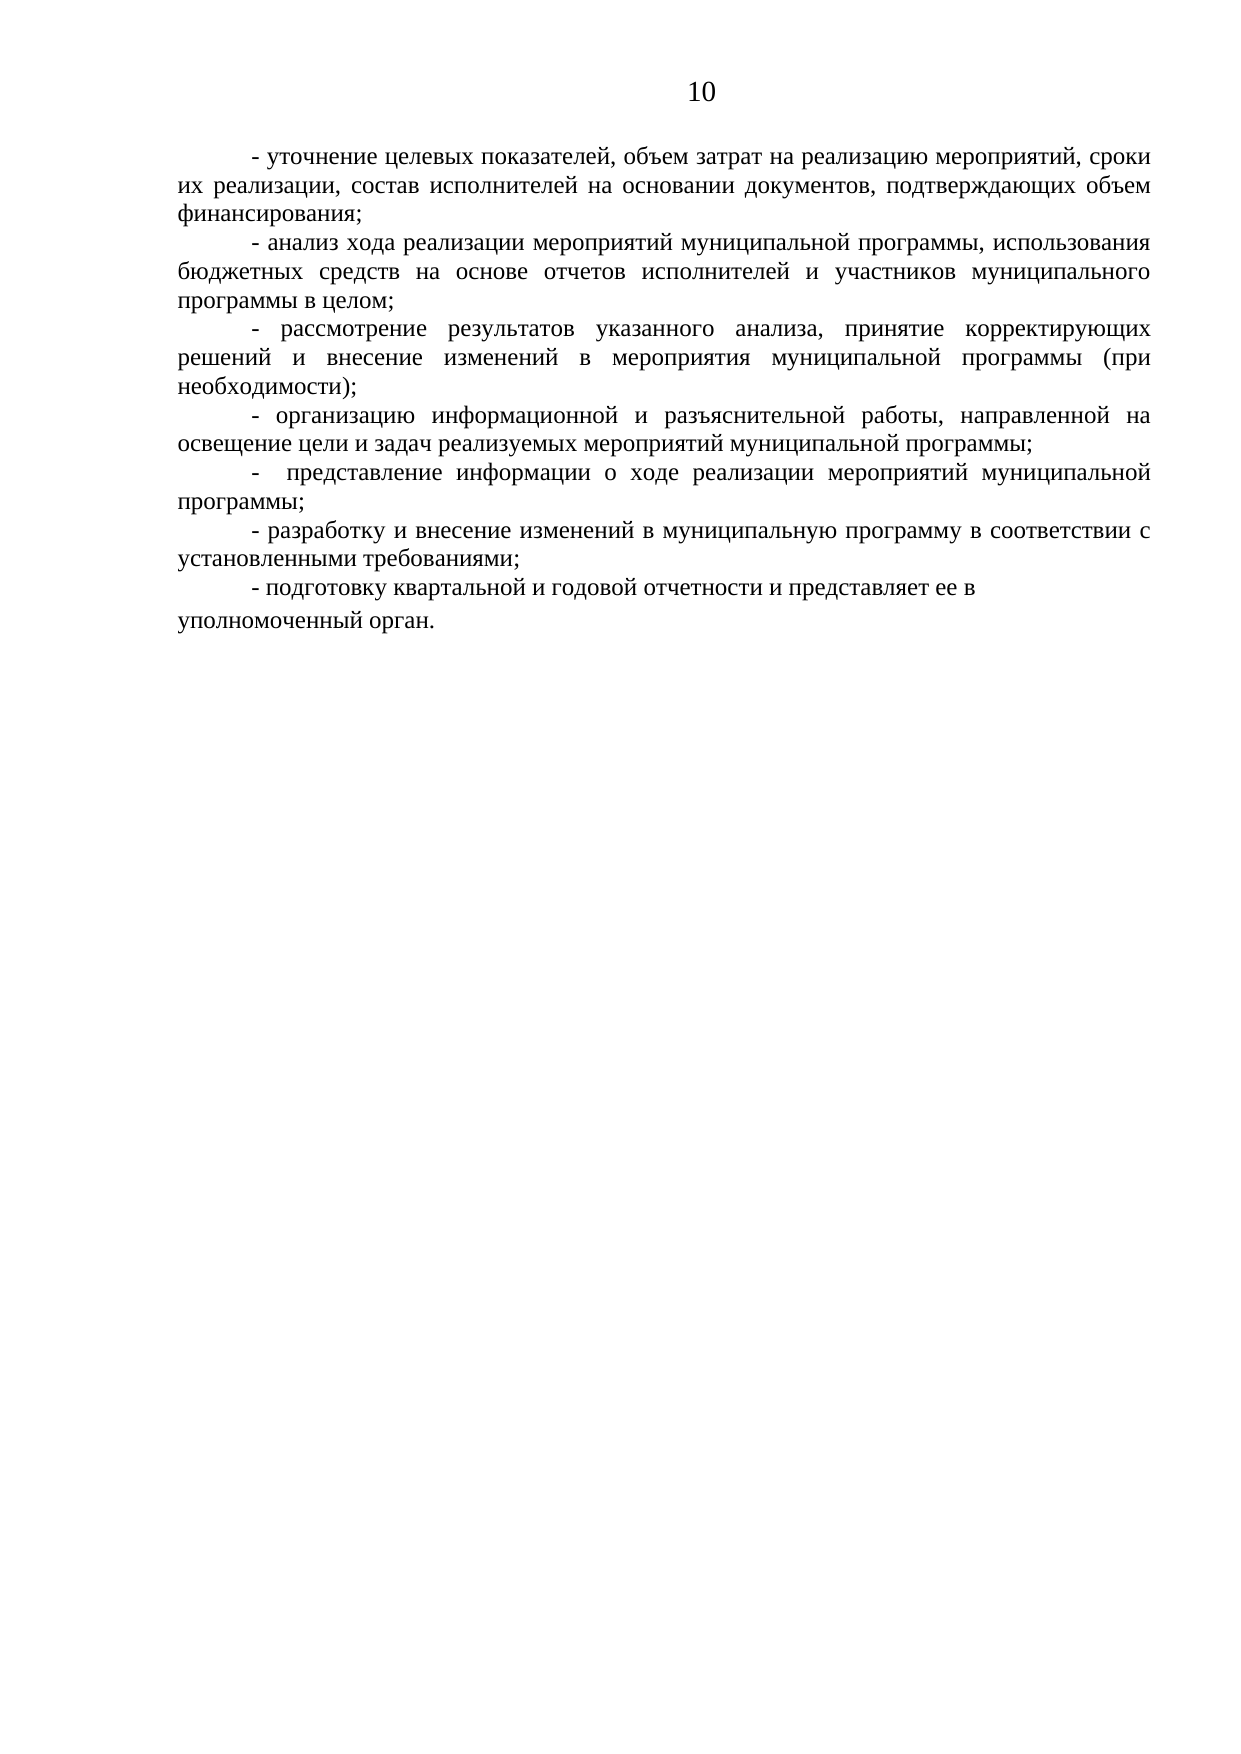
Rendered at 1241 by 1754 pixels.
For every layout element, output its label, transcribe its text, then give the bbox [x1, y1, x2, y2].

text - представление информации о ходе реализации мероприятий муниципальной программы; [177, 457, 1152, 515]
text - подготовку квартальной и годовой отчетности и представляет ее в уполномоченный орган. [177, 572, 1152, 634]
text - разработку и внесение изменений в муниципальную программу в соответствии с установленными требованиями; [177, 515, 1152, 572]
text - анализ хода реализации мероприятий муниципальной программы, использования бюджетных средств на основе отчетов исполнителей и участников муниципального программы в целом; [177, 227, 1152, 313]
text - организацию информационной и разъяснительной работы, направленной на освещение цели и задач реализуемых мероприятий муниципальной программы; [177, 400, 1152, 457]
text - рассмотрение результатов указанного анализа, принятие корректирующих решений и внесение изменений в мероприятия муниципальной программы (при необходимости); [177, 313, 1152, 400]
